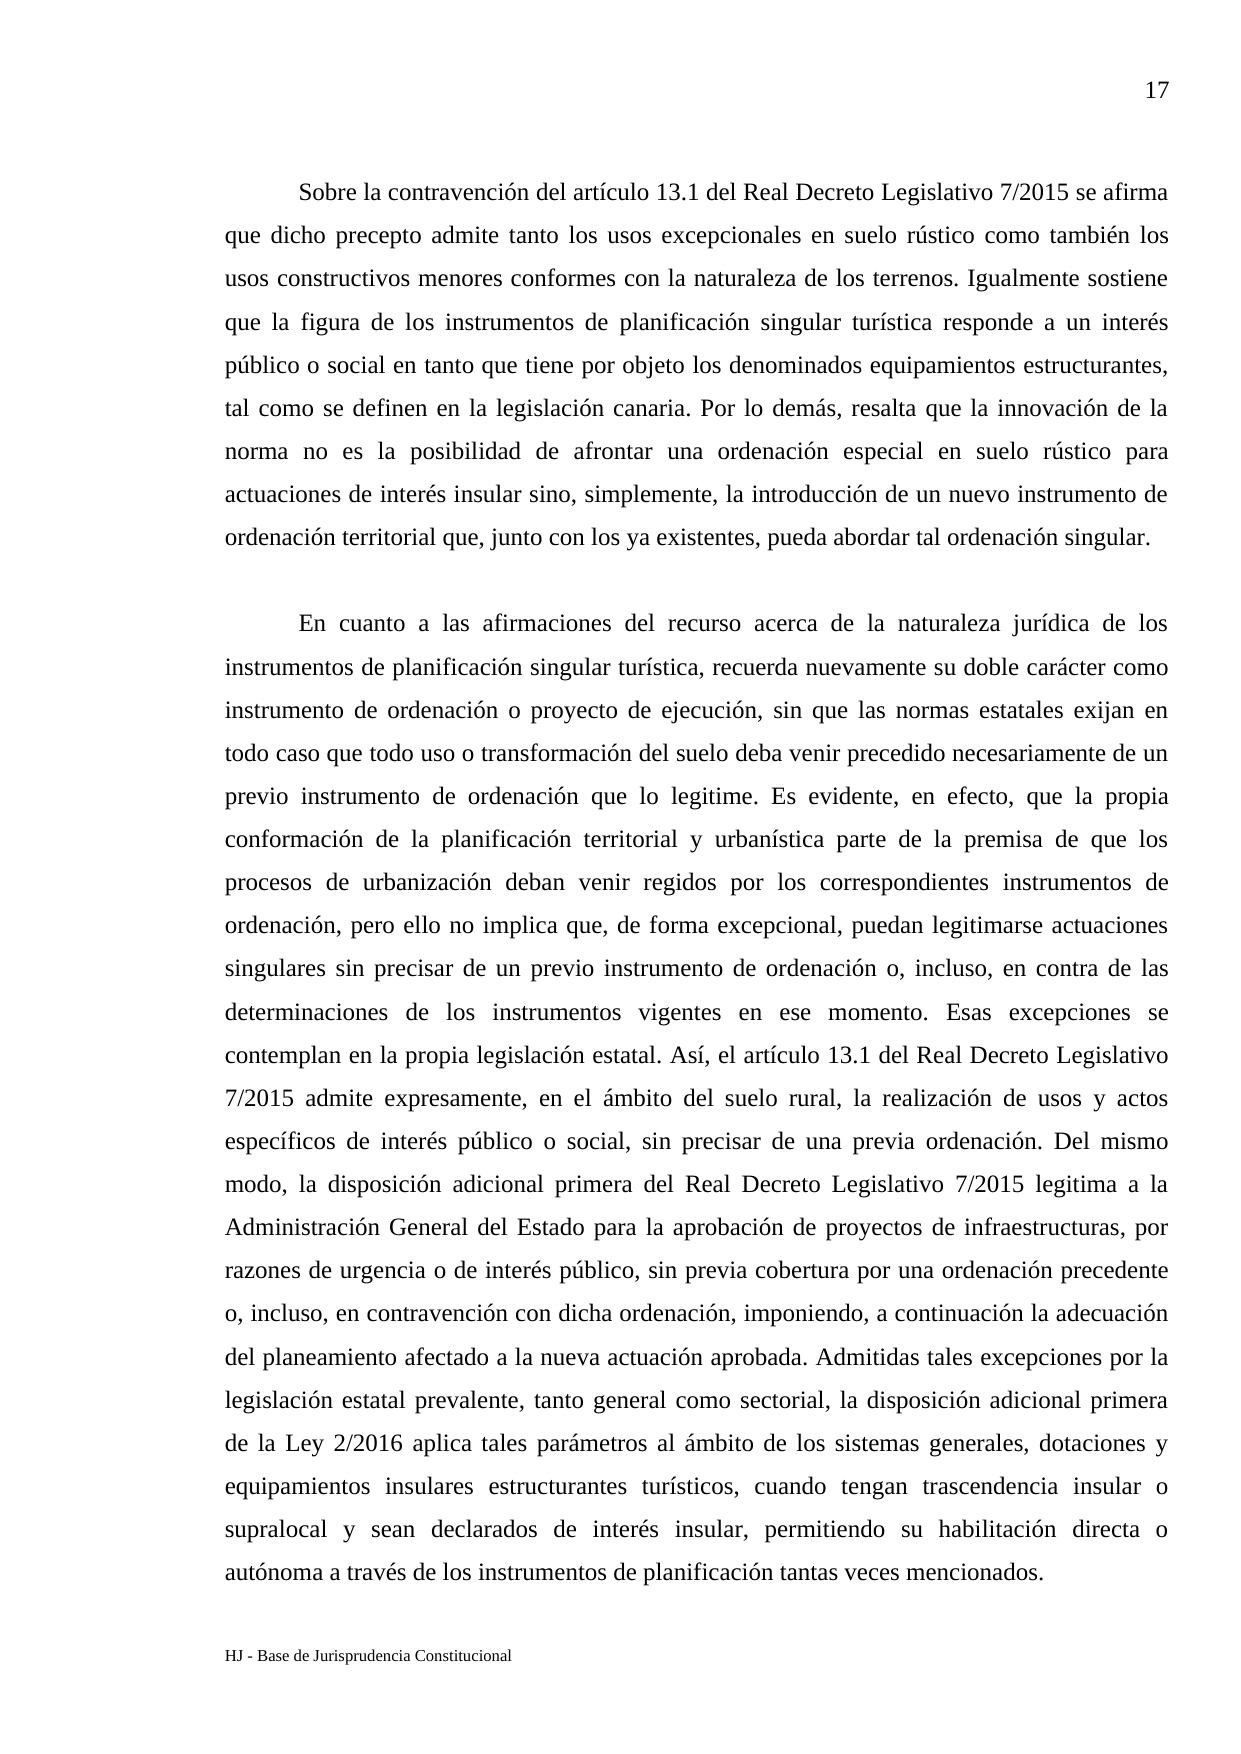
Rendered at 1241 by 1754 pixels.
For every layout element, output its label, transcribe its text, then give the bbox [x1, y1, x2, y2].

text En cuanto a las afirmaciones del recurso acerca de la naturaleza jurídica de los instrumentos de planificación singular turística, recuerda nuevamente su doble carácter como instrumento de ordenación o proyecto de ejecución, sin que las normas estatales exijan en todo caso que todo uso o transformación del suelo deba venir precedido necesariamente de un previo instrumento de ordenación que lo legitime. Es evidente, en efecto, que la propia conformación de la planificación territorial y urbanística parte de la premisa de que los procesos de urbanización deban venir regidos por los correspondientes instrumentos de ordenación, pero ello no implica que, de forma excepcional, puedan legitimarse actuaciones singulares sin precisar de un previo instrumento de ordenación o, incluso, en contra de las determinaciones de los instrumentos vigentes en ese momento. Esas excepciones se contemplan en la propia legislación estatal. Así, el artículo 13.1 del Real Decreto Legislativo 7/2015 admite expresamente, en el ámbito del suelo rural, la realización de usos y actos específicos de interés público o social, sin precisar de una previa ordenación. Del mismo modo, la disposición adicional primera del Real Decreto Legislativo 7/2015 legitima a la Administración General del Estado para la aprobación de proyectos de infraestructuras, por razones de urgencia o de interés público, sin previa cobertura por una ordenación precedente o, incluso, en contravención con dicha ordenación, imponiendo, a continuación la adecuación del planeamiento afectado a la nueva actuación aprobada. Admitidas tales excepciones por la legislación estatal prevalente, tanto general como sectorial, la disposición adicional primera de la Ley 2/2016 aplica tales parámetros al ámbito de los sistemas generales, dotaciones y equipamientos insulares estructurantes turísticos, cuando tengan trascendencia insular o supralocal y sean declarados de interés insular, permitiendo su habilitación directa o autónoma a través de los instrumentos de planificación tantas veces mencionados. [224, 608, 1169, 1586]
text Sobre la contravención del artículo 13.1 del Real Decreto Legislativo 7/2015 se afirma que dicho precepto admite tanto los usos excepcionales en suelo rústico como también los usos constructivos menores conformes con la naturaleza de los terrenos. Igualmente sostiene que la figura de los instrumentos de planificación singular turística responde a un interés público o social en tanto que tiene por objeto los denominados equipamientos estructurantes, tal como se definen en la legislación canaria. Por lo demás, resalta que la innovación de la norma no es la posibilidad de afrontar una ordenación especial en suelo rústico para actuaciones de interés insular sino, simplemente, la introducción de un nuevo instrumento de ordenación territorial que, junto con los ya existentes, pueda abordar tal ordenación singular. [224, 177, 1169, 551]
